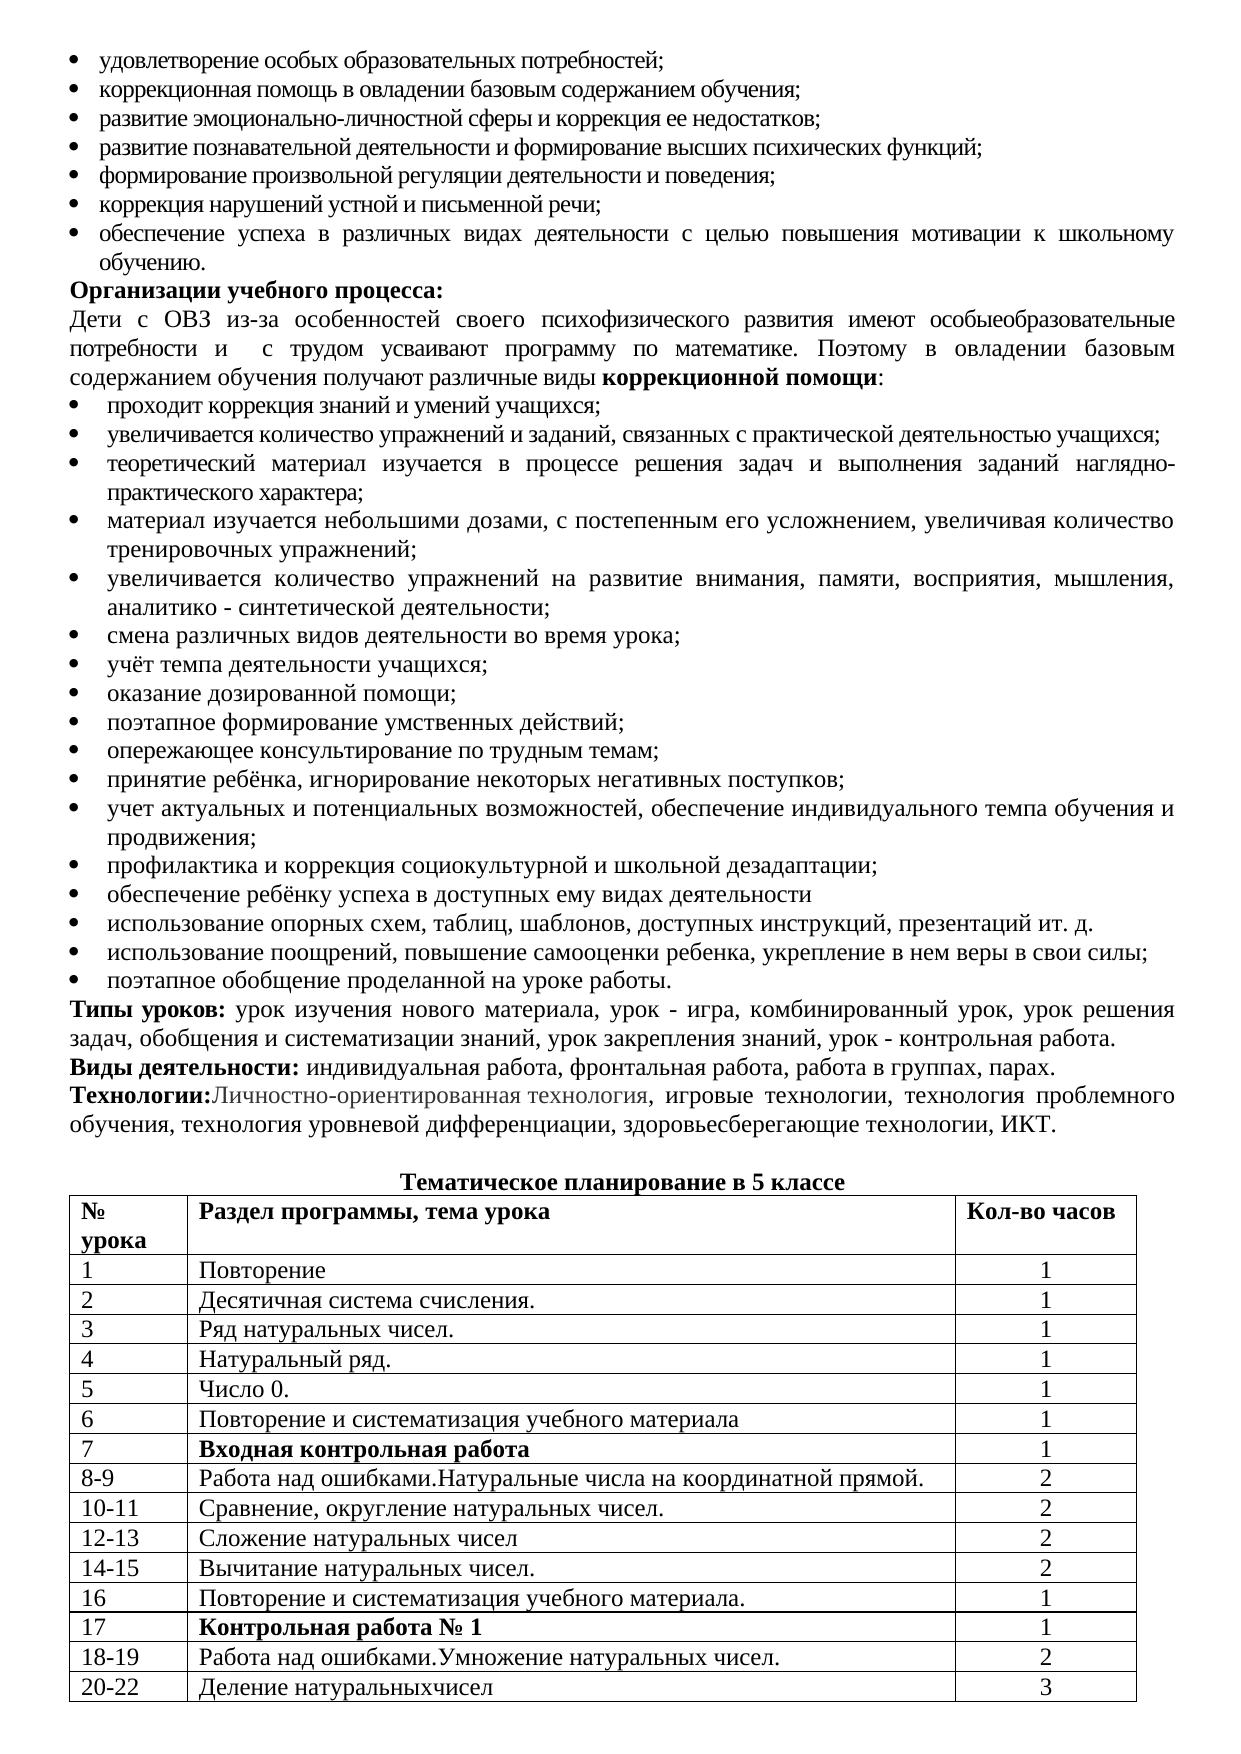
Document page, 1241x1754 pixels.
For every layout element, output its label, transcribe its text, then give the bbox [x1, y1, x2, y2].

table_cell Десятичная система счисления. [188, 1285, 955, 1313]
table_cell 2 [70, 1285, 187, 1313]
table_cell 3 [956, 1672, 1136, 1701]
table_header Кол-во часов [956, 1196, 1136, 1254]
table_cell 1 [956, 1404, 1136, 1433]
table_cell 1 [956, 1315, 1136, 1343]
table_cell 3 [70, 1315, 187, 1343]
list учёт темпа деятельности учащихся; [69, 649, 1175, 678]
table_cell Вычитание натуральных чисел. [188, 1553, 955, 1582]
table_cell 1 [956, 1583, 1136, 1611]
table_cell 14-15 [70, 1553, 187, 1582]
list поэтапное формирование умственных действий; [69, 707, 1175, 735]
table_header Раздел программы, тема урока [188, 1196, 955, 1254]
table_cell 1 [956, 1285, 1136, 1313]
list оказание дозированной помощи; [69, 678, 1175, 707]
table_cell Деление натуральныхчисел [188, 1672, 955, 1701]
list опережающее консультирование по трудным темам; [69, 735, 1175, 764]
list формирование произвольной регуляции деятельности и поведения; [69, 160, 1175, 189]
table_cell 1 [956, 1255, 1136, 1284]
table_cell 4 [70, 1344, 187, 1373]
list материал изучается небольшими дозами, с постепенным его усложнением, увеличивая количество тренировочных упражнений; [69, 505, 1175, 563]
list учет актуальных и потенциальных возможностей, обеспечение индивидуального темпа обучения и продвижения; [69, 793, 1175, 850]
text Технологии:Личностно-ориентированная технология, игровые технологии, технология проблемного обучения, технология уровневой дифференциации, здоровьесберегающие технологии, ИКТ. [69, 1080, 1175, 1138]
table_cell Входная контрольная работа [188, 1434, 955, 1462]
table_cell Ряд натуральных чисел. [188, 1315, 955, 1343]
text Тематическое планирование в 5 классе [69, 1167, 1175, 1195]
list принятие ребёнка, игнорирование некоторых негативных поступков; [69, 764, 1175, 793]
table_cell 2 [956, 1523, 1136, 1552]
list теоретический материал изучается в процессе решения задач и выполнения заданий наглядно-практического характера; [69, 448, 1175, 505]
table_cell 5 [70, 1374, 187, 1403]
table_cell Работа над ошибками.Умножение натуральных чисел. [188, 1642, 955, 1671]
table_cell Число 0. [188, 1374, 955, 1403]
table_cell 20-22 [70, 1672, 187, 1701]
table_cell 12-13 [70, 1523, 187, 1552]
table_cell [188, 1583, 955, 1611]
list смена различных видов деятельности во время урока; [69, 620, 1175, 649]
list развитие эмоционально-личностной сферы и коррекция ее недостатков; [69, 103, 1175, 132]
list проходит коррекция знаний и умений учащихся; [69, 390, 1175, 419]
table_cell 1 [956, 1613, 1136, 1641]
list обеспечение успеха в различных видах деятельности с целью повышения мотивации к школьному обучению. [69, 218, 1175, 275]
table_cell Сложение натуральных чисел [188, 1523, 955, 1552]
table_cell 7 [70, 1434, 187, 1462]
table_cell 1 [956, 1374, 1136, 1403]
list коррекция нарушений устной и письменной речи; [69, 189, 1175, 218]
table_cell Повторение [188, 1255, 955, 1284]
table_cell 2 [956, 1464, 1136, 1492]
table_cell 8-9 [70, 1464, 187, 1492]
list удовлетворение особых образовательных потребностей; [69, 45, 1175, 74]
text Организации учебного процесса: [69, 275, 1175, 304]
list использование опорных схем, таблиц, шаблонов, доступных инструкций, презентаций ит. д. [69, 908, 1175, 937]
text Типы уроков: урок изучения нового материала, урок - игра, комбинированный урок, урок решения задач, обобщения и систематизации знаний, урок закрепления знаний, урок - контрольная работа. [69, 994, 1175, 1052]
table_cell 2 [956, 1553, 1136, 1582]
table_cell Работа над ошибками.Натуральные числа на координатной прямой. [188, 1464, 955, 1492]
list профилактика и коррекция социокультурной и школьной дезадаптации; [69, 850, 1175, 879]
table_cell Сравнение, округление натуральных чисел. [188, 1493, 955, 1522]
list увеличивается количество упражнений на развитие внимания, памяти, восприятия, мышления, аналитико - синтетической деятельности; [69, 563, 1175, 620]
text Дети с ОВЗ из-за особенностей своего психофизического развития имеют особыеобразовательные потребности и с трудом усваивают программу по математике. Поэтому в овладении базовым содержанием обучения получают различные виды коррекционной помощи: [69, 304, 1175, 390]
table_cell Повторение и систематизация учебного материала [188, 1404, 955, 1433]
table_cell 16 [70, 1583, 187, 1611]
table_cell Контрольная работа № 1 [188, 1613, 955, 1641]
table_cell 10-11 [70, 1493, 187, 1522]
table_cell 1 [70, 1255, 187, 1284]
list использование поощрений, повышение самооценки ребенка, укрепление в нем веры в свои силы; [69, 937, 1175, 965]
table_cell 18-19 [70, 1642, 187, 1671]
table_cell Натуральный ряд. [188, 1344, 955, 1373]
list увеличивается количество упражнений и заданий, связанных с практической деятельностью учащихся; [69, 419, 1175, 448]
table_cell 6 [70, 1404, 187, 1433]
table_cell 2 [956, 1642, 1136, 1671]
table_header № урока [70, 1196, 187, 1254]
list обеспечение ребёнку успеха в доступных ему видах деятельности [69, 879, 1175, 908]
list коррекционная помощь в овладении базовым содержанием обучения; [69, 74, 1175, 103]
list поэтапное обобщение проделанной на уроке работы. [69, 965, 1175, 994]
text Виды деятельности: индивидуальная работа, фронтальная работа, работа в группах, парах. [69, 1052, 1175, 1080]
table_cell 2 [956, 1493, 1136, 1522]
table_cell 17 [70, 1613, 187, 1641]
table_cell 1 [956, 1434, 1136, 1462]
list развитие познавательной деятельности и формирование высших психических функций; [69, 132, 1175, 160]
table_cell 1 [956, 1344, 1136, 1373]
